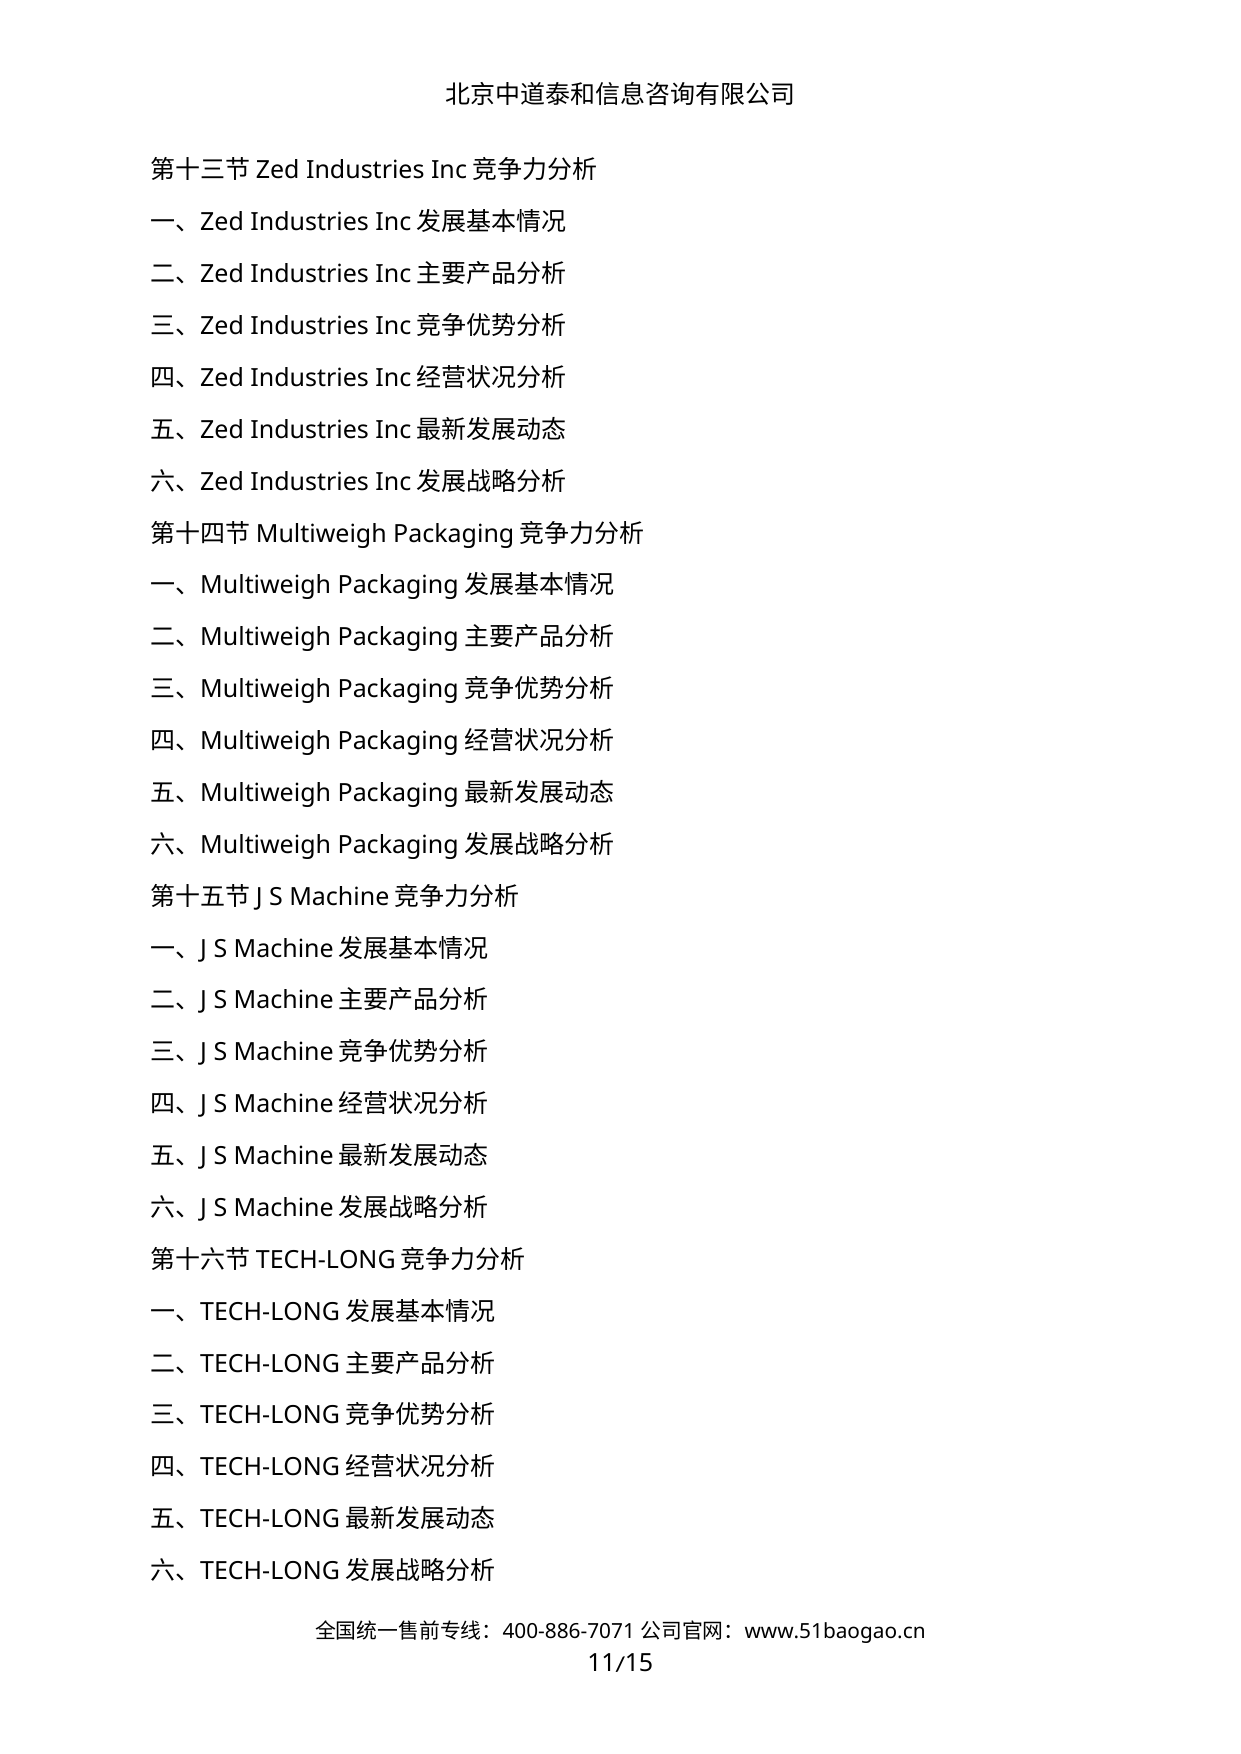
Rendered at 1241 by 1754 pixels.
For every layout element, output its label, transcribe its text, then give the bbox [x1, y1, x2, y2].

text 第十四节 Multiweigh Packaging竞争力分析 [150, 513, 1090, 549]
text 六、Zed Industries Inc发展战略分析 [150, 461, 1090, 497]
text 第十三节 Zed Industries Inc竞争力分析 [150, 150, 1090, 186]
text 三、TECH-LONG竞争优势分析 [150, 1395, 1090, 1431]
text 第十六节 TECH-LONG竞争力分析 [150, 1239, 1090, 1276]
text 四、J S Machine经营状况分析 [150, 1084, 1090, 1120]
text 二、TECH-LONG主要产品分析 [150, 1343, 1090, 1379]
text 二、J S Machine主要产品分析 [150, 980, 1090, 1016]
text 一、Multiweigh Packaging发展基本情况 [150, 565, 1090, 601]
text 三、J S Machine竞争优势分析 [150, 1032, 1090, 1068]
text 四、TECH-LONG经营状况分析 [150, 1447, 1090, 1483]
text 一、TECH-LONG发展基本情况 [150, 1291, 1090, 1327]
text 四、Multiweigh Packaging经营状况分析 [150, 721, 1090, 757]
text 二、Multiweigh Packaging主要产品分析 [150, 617, 1090, 653]
text 五、TECH-LONG最新发展动态 [150, 1499, 1090, 1535]
text 四、Zed Industries Inc经营状况分析 [150, 357, 1090, 394]
text 一、J S Machine发展基本情况 [150, 928, 1090, 964]
text 六、TECH-LONG发展战略分析 [150, 1551, 1090, 1587]
text 一、Zed Industries Inc发展基本情况 [150, 202, 1090, 238]
text 五、Zed Industries Inc最新发展动态 [150, 409, 1090, 446]
text 三、Zed Industries Inc竞争优势分析 [150, 306, 1090, 342]
text 五、J S Machine最新发展动态 [150, 1136, 1090, 1172]
text 二、Zed Industries Inc主要产品分析 [150, 254, 1090, 290]
text 五、Multiweigh Packaging最新发展动态 [150, 772, 1090, 809]
text 三、Multiweigh Packaging竞争优势分析 [150, 669, 1090, 705]
text 第十五节 J S Machine竞争力分析 [150, 876, 1090, 912]
text 六、J S Machine发展战略分析 [150, 1187, 1090, 1224]
text 六、Multiweigh Packaging发展战略分析 [150, 824, 1090, 861]
